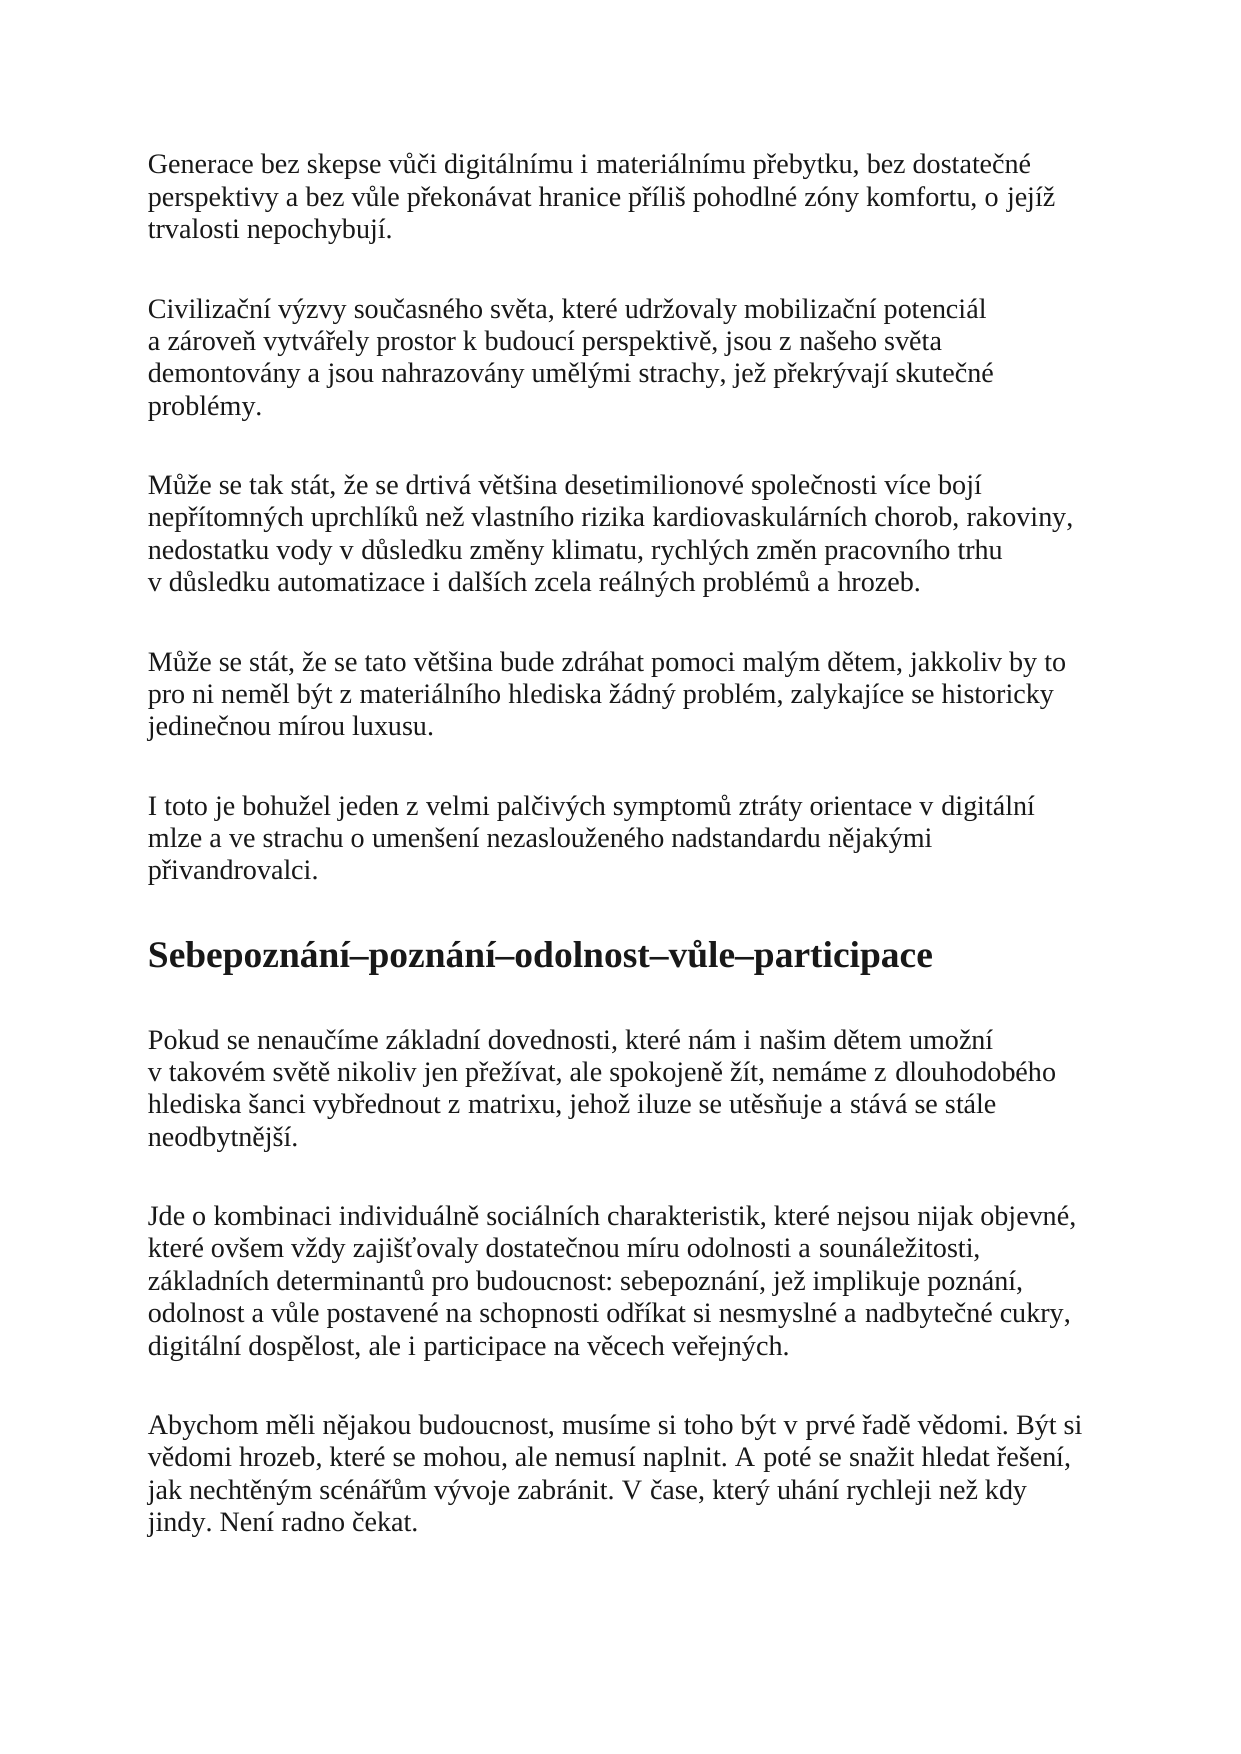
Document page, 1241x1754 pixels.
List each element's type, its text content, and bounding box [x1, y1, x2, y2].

text Civilizační výzvy současného světa, které udržovaly mobilizační potenciál a zároveň vytvářely prostor k budoucí perspektivě, jsou z našeho světa demontovány a jsou nahrazovány umělými strachy, jež překrývají skutečné problémy. [148, 292, 1093, 421]
text Abychom měli nějakou budoucnost, musíme si toho být v prvé řadě vědomi. Být si vědomi hrozeb, které se mohou, ale nemusí naplnit. A poté se snažit hledat řešení, jak nechtěným scénářům vývoje zabránit. V čase, který uhání rychleji než kdy jindy. Není radno čekat. [148, 1408, 1093, 1538]
text I toto je bohužel jeden z velmi palčivých symptomů ztráty orientace v digitální mlze a ve strachu o umenšení nezaslouženého nadstandardu nějakými přivandrovalci. [148, 789, 1093, 886]
text Může se tak stát, že se drtivá většina desetimilionové společnosti více bojí nepřítomných uprchlíků než vlastního rizika kardiovaskulárních chorob, rakoviny, nedostatku vody v důsledku změny klimatu, rychlých změn pracovního trhu v důsledku automatizace i dalších zcela reálných problémů a hrozeb. [148, 468, 1093, 598]
text Může se stát, že se tato většina bude zdráhat pomoci malým dětem, jakkoliv by to pro ni neměl být z materiálního hlediska žádný problém, zalykajíce se historicky jedinečnou mírou luxusu. [148, 644, 1093, 742]
text Jde o kombinaci individuálně sociálních charakteristik, které nejsou nijak objevné, které ovšem vždy zajišťovaly dostatečnou míru odolnosti a sounáležitosti, základních determinantů pro budoucnost: sebepoznání, jež implikuje poznání, odolnost a vůle postavené na schopnosti odříkat si nesmyslné a nadbytečné cukry, digitální dospělost, ale i participace na věcech veřejných. [148, 1199, 1093, 1361]
text Generace bez skepse vůči digitálnímu i materiálnímu přebytku, bez dostatečné perspektivy a bez vůle překonávat hranice příliš pohodlné zóny komfortu, o jejíž trvalosti nepochybují. [148, 148, 1093, 245]
text Sebepoznání–poznání–odolnost–vůle–participace [148, 933, 1093, 976]
text Pokud se nenaučíme základní dovednosti, které nám i našim dětem umožní v takovém světě nikoliv jen přežívat, ale spokojeně žít, nemáme z dlouhodobého hlediska šanci vybřednout z matrixu, jehož iluze se utěsňuje a stává se stále neodbytnější. [148, 1023, 1093, 1152]
